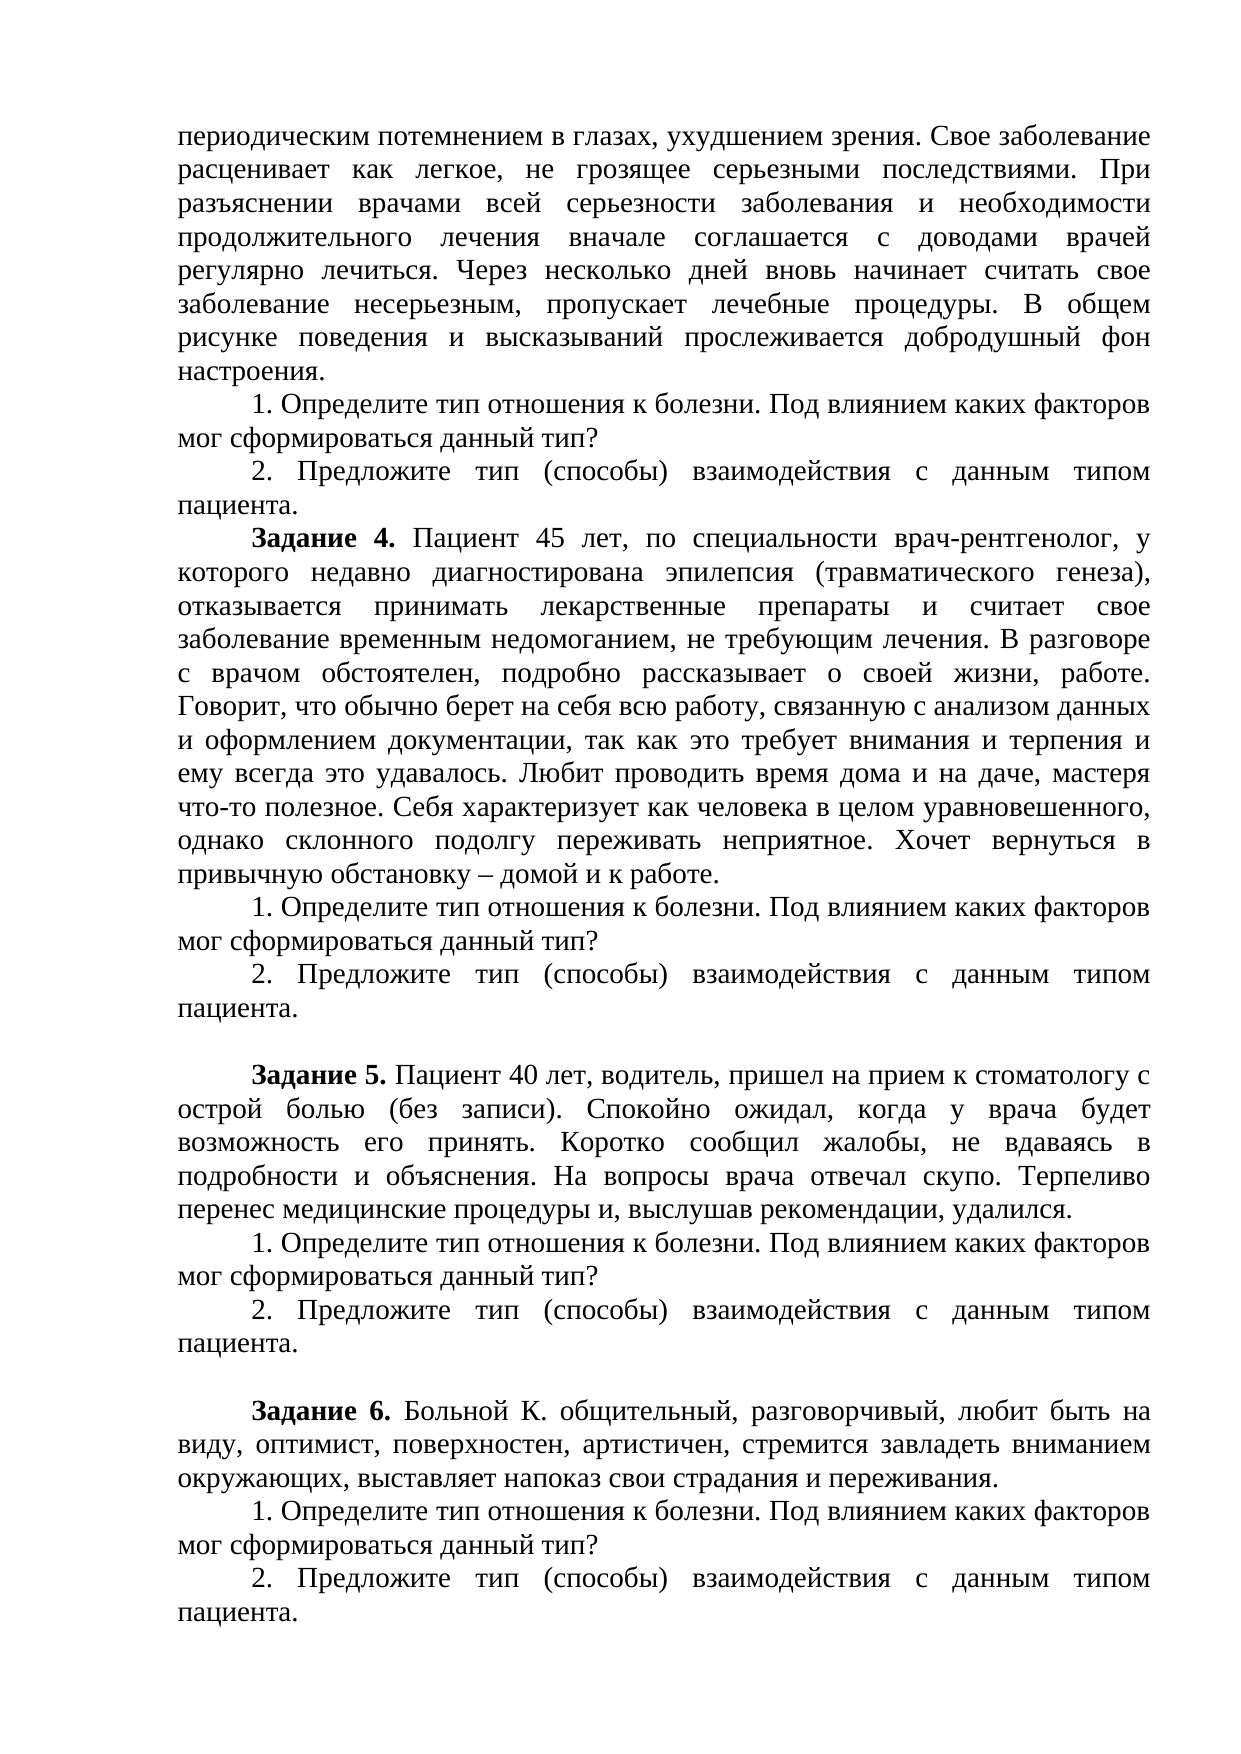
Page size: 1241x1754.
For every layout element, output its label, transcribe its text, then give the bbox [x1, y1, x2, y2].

text 2. Предложите тип (способы) взаимодействия с данным типом пациента. [177, 957, 1152, 1024]
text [177, 118, 1152, 386]
text 2. Предложите тип (способы) взаимодействия с данным типом пациента. [177, 1560, 1152, 1627]
text 2. Предложите тип (способы) взаимодействия с данным типом пациента. [177, 453, 1152, 521]
text 1. Определите тип отношения к болезни. Под влиянием каких факторов мог сформироваться данный тип? [177, 1225, 1152, 1292]
text Задание 4. Пациент 45 лет, по специальности врач-рентгенолог, у которого недавно диагностирована эпилепсия (травматического генеза), отказывается принимать лекарственные препараты и считает свое заболевание временным недомоганием, не требующим лечения. В разговоре с врачом обстоятелен, подробно рассказывает о своей жизни, работе. Говорит, что обычно берет на себя всю работу, связанную с анализом данных и оформлением документации, так как это требует внимания и терпения и ему всегда это удавалось. Любит проводить время дома и на даче, мастеря что-то полезное. Себя характеризует как человека в целом уравновешенного, однако склонного подолгу переживать неприятное. Хочет вернуться в привычную обстановку – домой и к работе. [177, 521, 1152, 889]
text Задание 6. Больной К. общительный, разговорчивый, любит быть на виду, оптимист, поверхностен, артистичен, стремится завладеть вниманием окружающих, выставляет напоказ свои страдания и переживания. [177, 1393, 1152, 1493]
text 1. Определите тип отношения к болезни. Под влиянием каких факторов мог сформироваться данный тип? [177, 386, 1152, 453]
text 1. Определите тип отношения к болезни. Под влиянием каких факторов мог сформироваться данный тип? [177, 889, 1152, 957]
text Задание 5. Пациент 40 лет, водитель, пришел на прием к стоматологу с острой болью (без записи). Спокойно ожидал, когда у врача будет возможность его принять. Коротко сообщил жалобы, не вдаваясь в подробности и объяснения. На вопросы врача отвечал скупо. Терпеливо перенес медицинские процедуры и, выслушав рекомендации, удалился. [177, 1057, 1152, 1225]
text 1. Определите тип отношения к болезни. Под влиянием каких факторов мог сформироваться данный тип? [177, 1493, 1152, 1560]
text 2. Предложите тип (способы) взаимодействия с данным типом пациента. [177, 1292, 1152, 1359]
